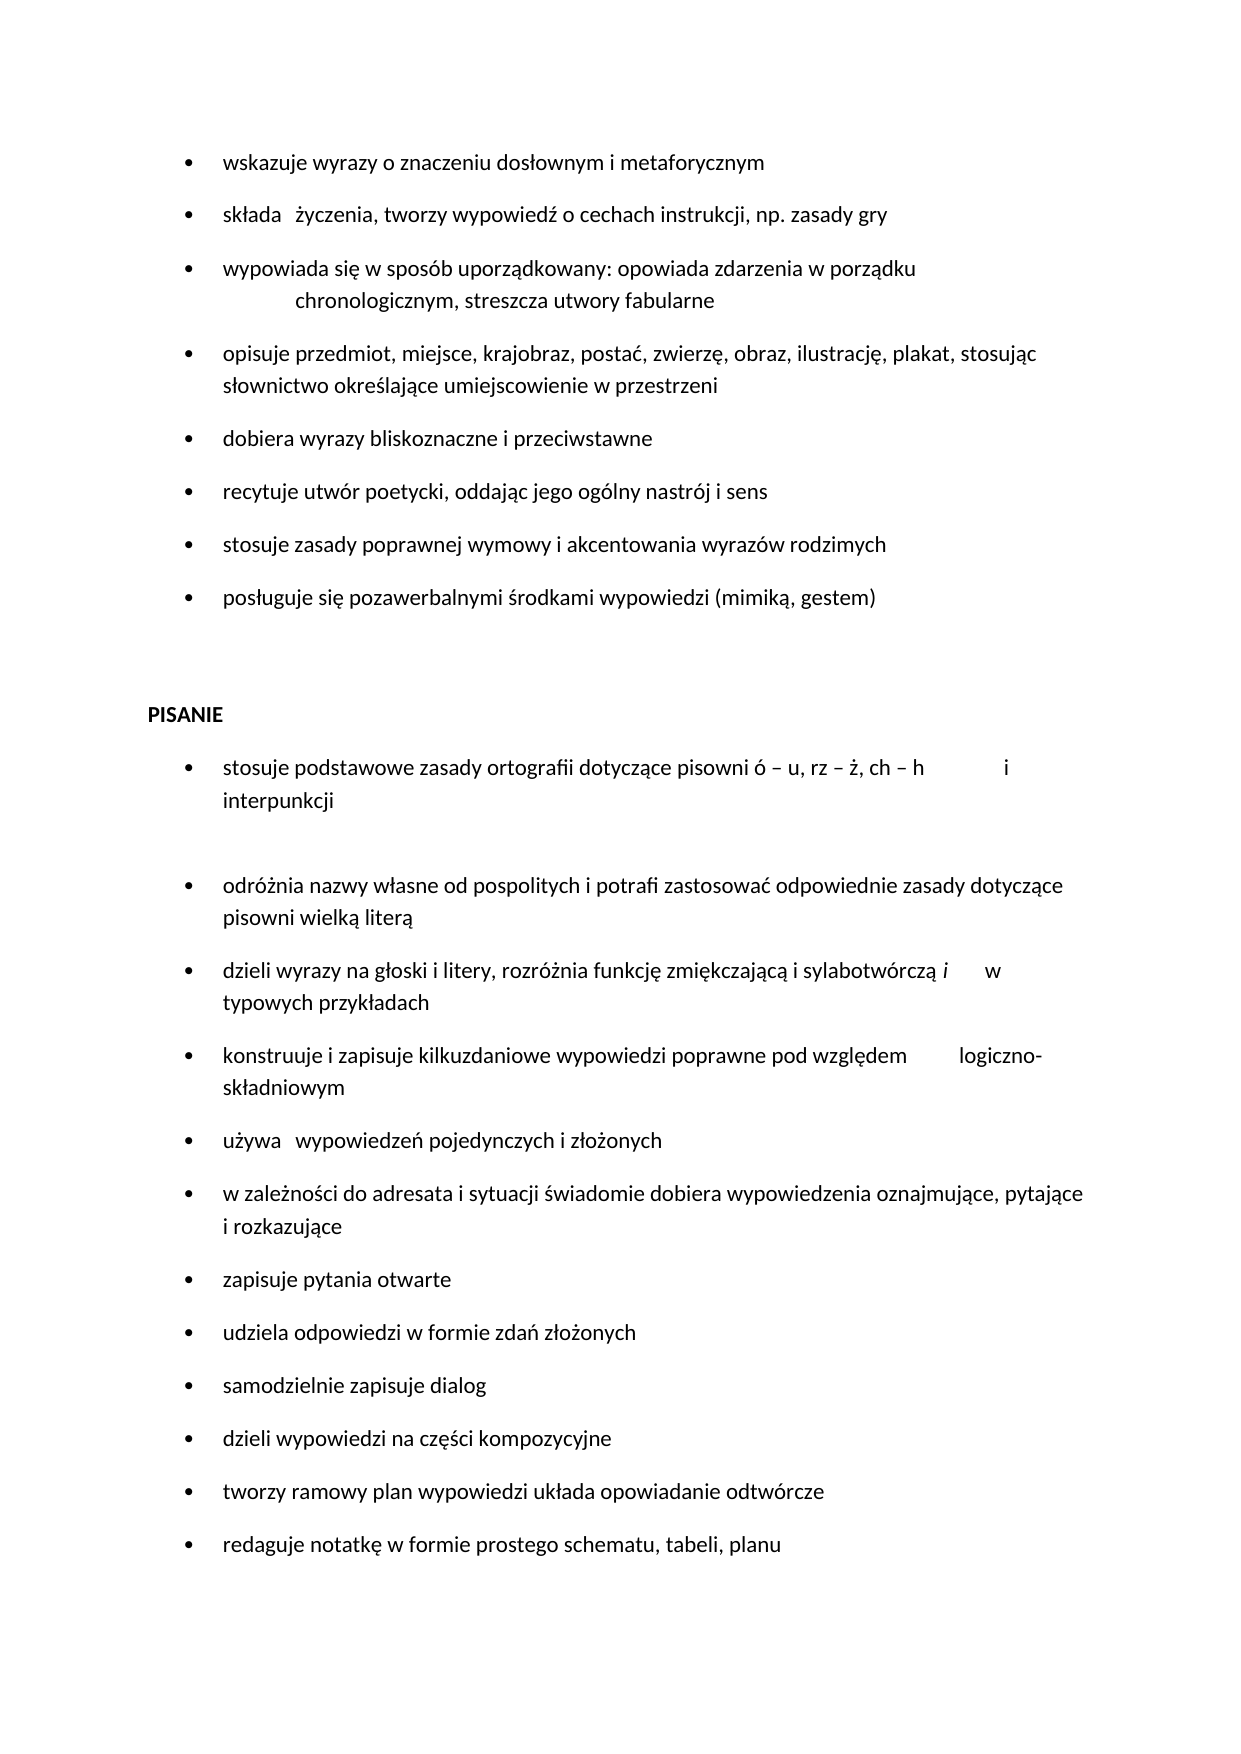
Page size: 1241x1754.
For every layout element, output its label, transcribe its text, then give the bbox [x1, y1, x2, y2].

list dobiera wyrazy bliskoznaczne i przeciwstawne [185, 424, 1093, 452]
list składa życzenia, tworzy wypowiedź o cechach instrukcji, np. zasady gry [185, 201, 1093, 229]
list udziela odpowiedzi w formie zdań złożonych [185, 1318, 1093, 1346]
list dzieli wypowiedzi na części kompozycyjne [185, 1424, 1093, 1452]
list dzieli wyrazy na głoski i litery, rozróżnia funkcję zmiękczającą i sylabotwórczą i w typowych przykładach [185, 956, 1093, 1016]
list redaguje notatkę w formie prostego schematu, tabeli, planu [185, 1530, 1093, 1558]
list tworzy ramowy plan wypowiedzi układa opowiadanie odtwórcze [185, 1477, 1093, 1505]
list odróżnia nazwy własne od pospolitych i potrafi zastosować odpowiednie zasady dotyczące pisowni wielką literą [185, 871, 1093, 931]
list posługuje się pozawerbalnymi środkami wypowiedzi (mimiką, gestem) [185, 583, 1093, 676]
list stosuje podstawowe zasady ortografii dotyczące pisowni ó – u, rz – ż, ch – h i interpunkcji [185, 753, 1093, 846]
list stosuje zasady poprawnej wymowy i akcentowania wyrazów rodzimych [185, 530, 1093, 558]
list recytuje utwór poetycki, oddając jego ogólny nastrój i sens [185, 477, 1093, 505]
list wskazuje wyrazy o znaczeniu dosłownym i metaforycznym [185, 148, 1093, 176]
list konstruuje i zapisuje kilkuzdaniowe wypowiedzi poprawne pod względem logiczno-składniowym [185, 1041, 1093, 1102]
list w zależności do adresata i sytuacji świadomie dobiera wypowiedzenia oznajmujące, pytające i rozkazujące [185, 1179, 1093, 1240]
list wypowiada się w sposób uporządkowany: opowiada zdarzenia w porządku chronologicznym, streszcza utwory fabularne [185, 254, 1093, 314]
list używa wypowiedzeń pojedynczych i złożonych [185, 1127, 1093, 1154]
list samodzielnie zapisuje dialog [185, 1371, 1093, 1399]
list opisuje przedmiot, miejsce, krajobraz, postać, zwierzę, obraz, ilustrację, plakat, stosując słownictwo określające umiejscowienie w przestrzeni [185, 339, 1093, 399]
text PISANIE [148, 701, 1093, 728]
list zapisuje pytania otwarte [185, 1265, 1093, 1293]
